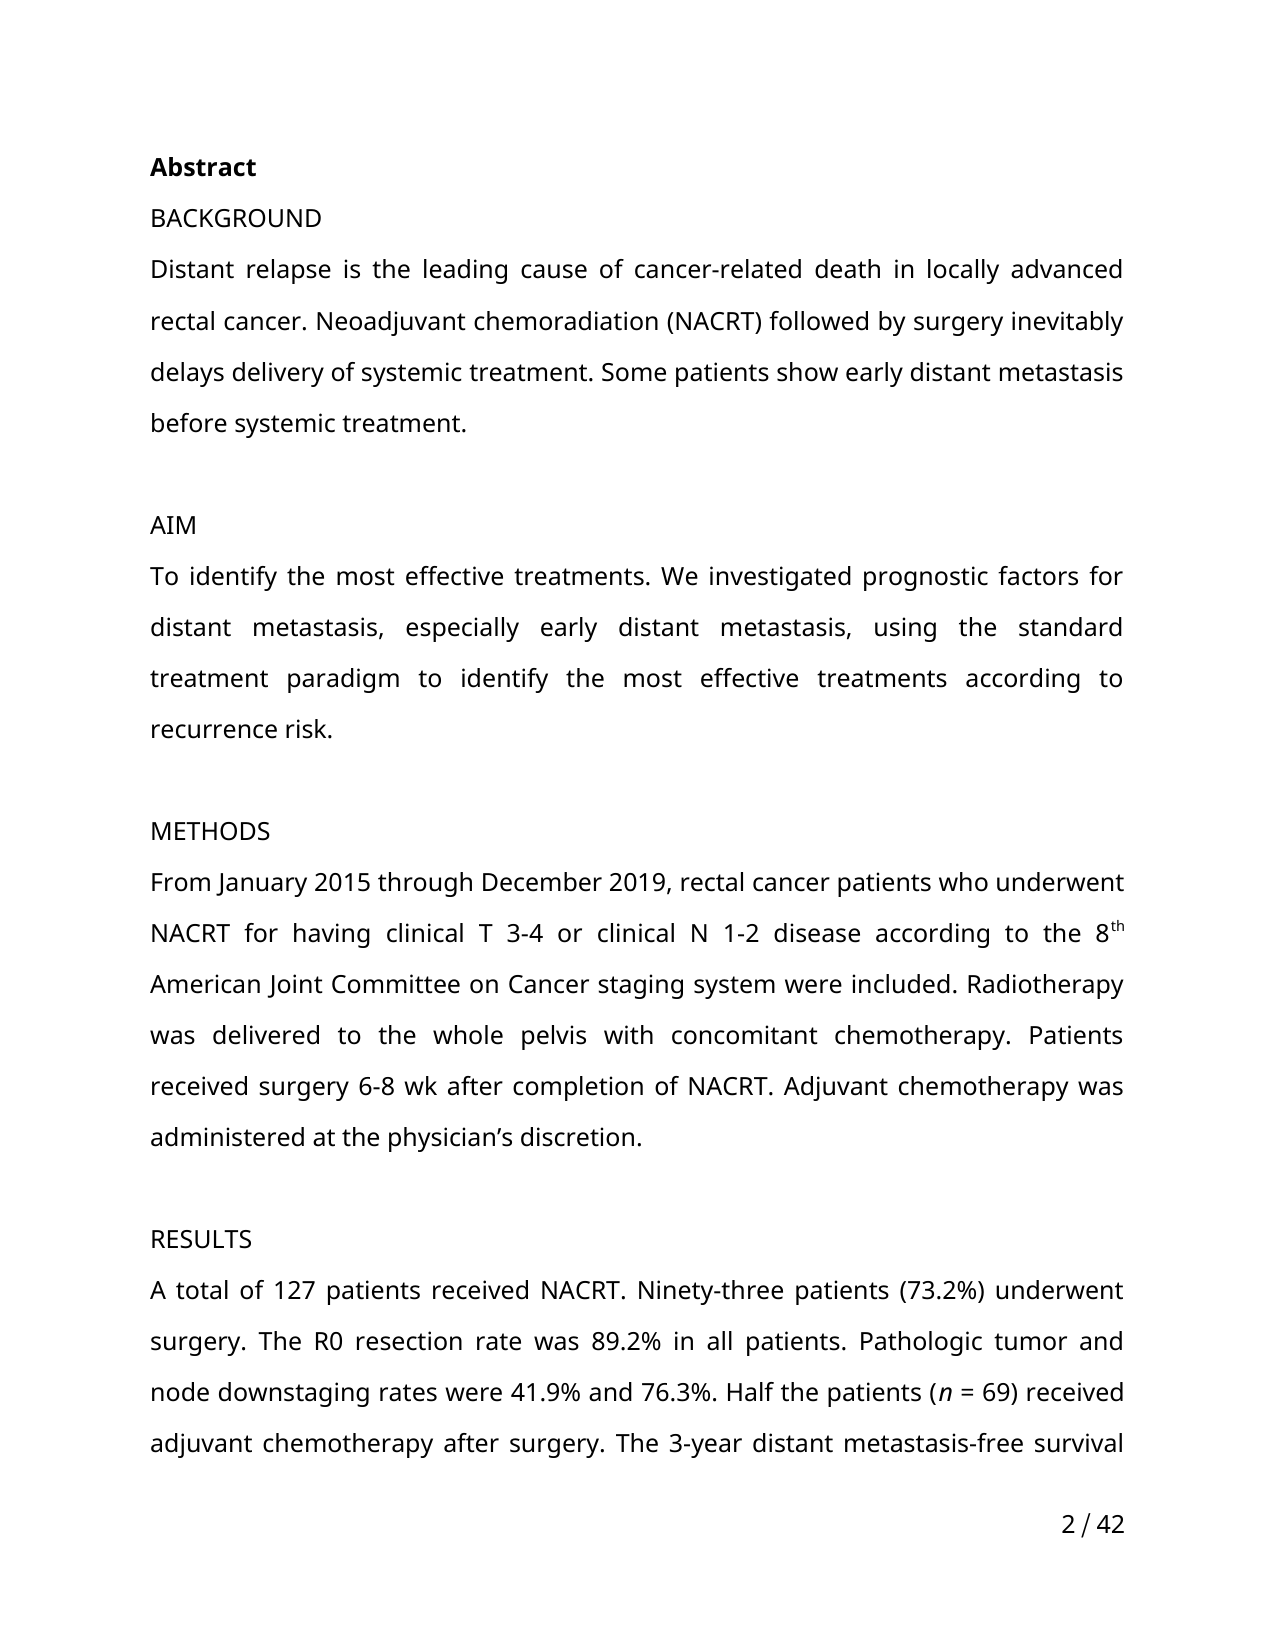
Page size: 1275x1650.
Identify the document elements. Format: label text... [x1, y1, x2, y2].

text RESULTS [150, 1222, 1125, 1256]
text Abstract [150, 150, 1125, 184]
text BACKGROUND [150, 201, 1125, 235]
text To identify the most effective treatments. We investigated prognostic factors for distant metastasis, especially early distant metastasis, using the standard treatment paradigm to identify the most effective treatments according to recurrence risk. [150, 558, 1125, 746]
text AIM [150, 507, 1125, 541]
text Distant relapse is the leading cause of cancer-related death in locally advanced rectal cancer. Neoadjuvant chemoradiation (NACRT) followed by surgery inevitably delays delivery of systemic treatment. Some patients show early distant metastasis before systemic treatment. [150, 252, 1125, 439]
text From January 2015 through December 2019, rectal cancer patients who underwent NACRT for having clinical T 3-4 or clinical N 1-2 disease according to the 8th American Joint Committee on Cancer staging system were included. Radiotherapy was delivered to the whole pelvis with concomitant chemotherapy. Patients received surgery 6-8 wk after completion of NACRT. Adjuvant chemotherapy was administered at the physician’s discretion. [150, 864, 1125, 1154]
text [150, 1273, 1125, 1460]
text METHODS [150, 813, 1125, 848]
